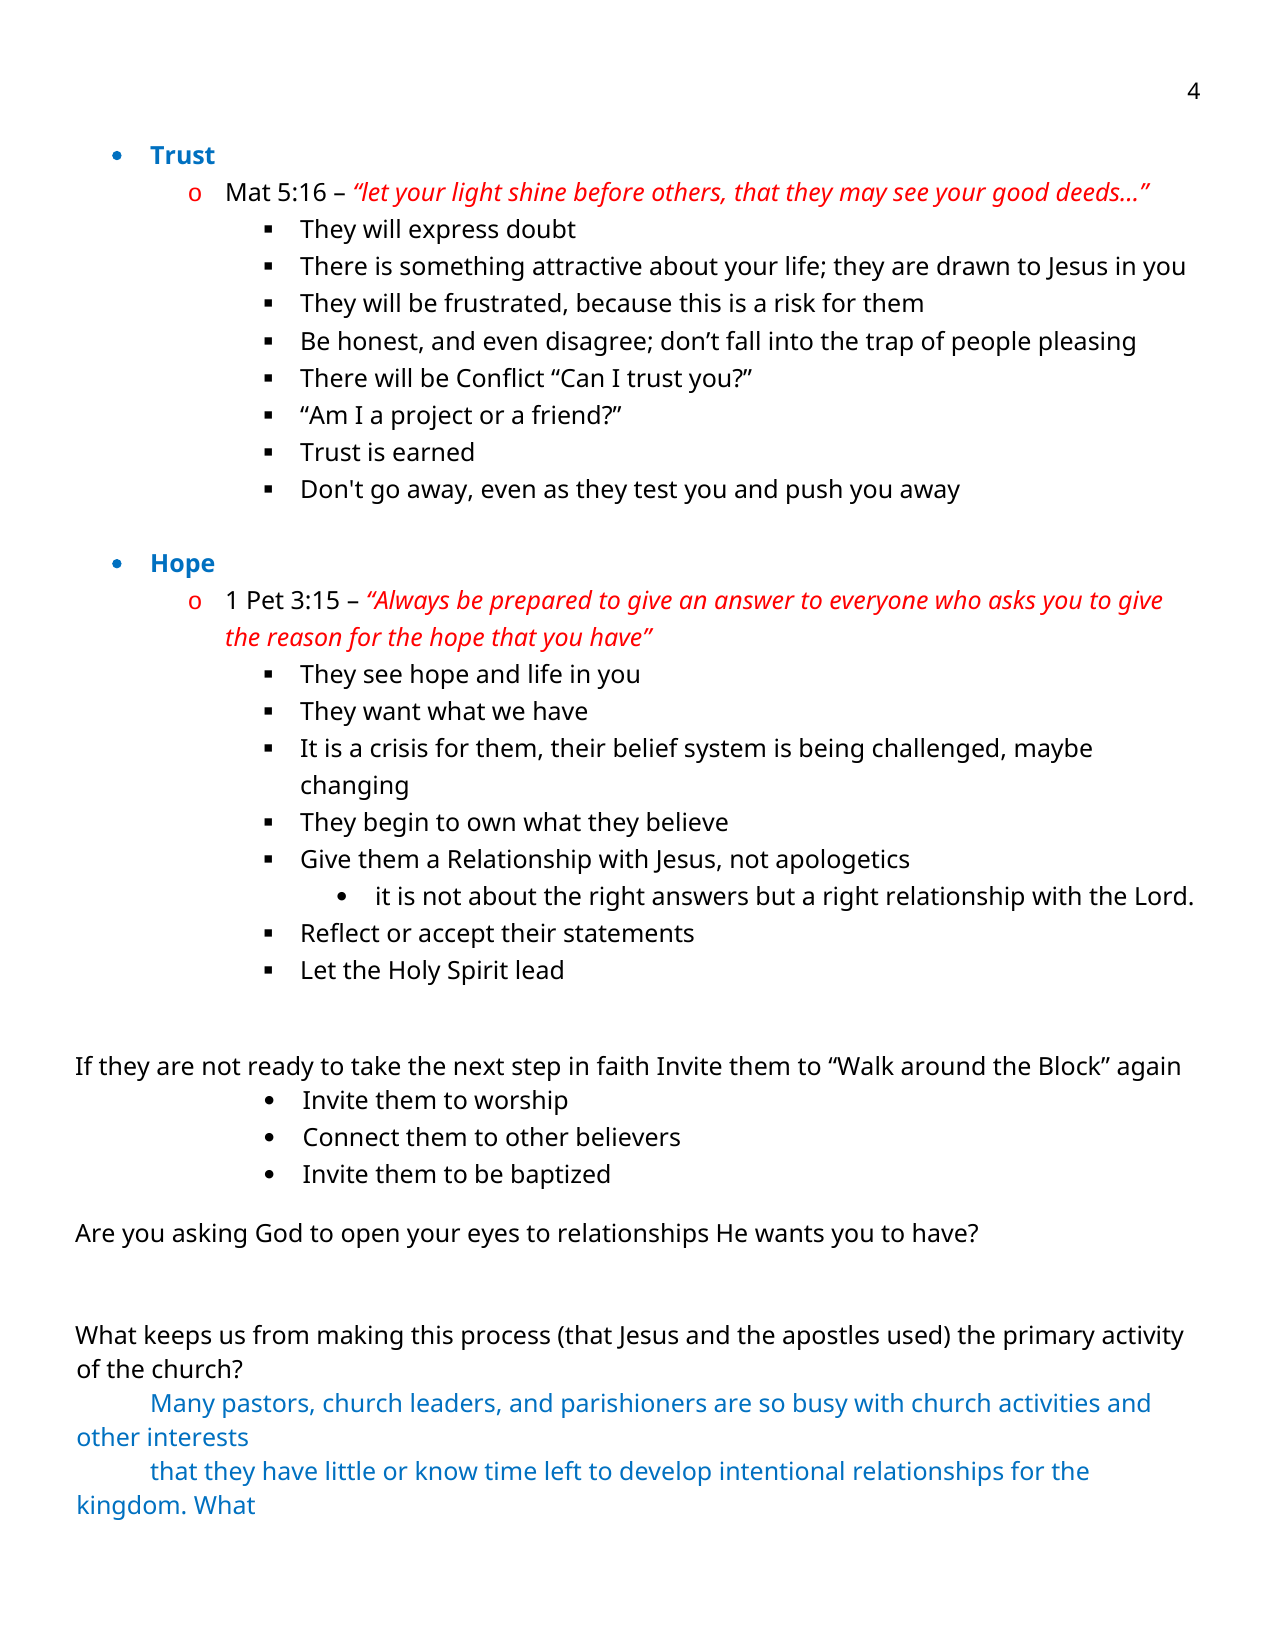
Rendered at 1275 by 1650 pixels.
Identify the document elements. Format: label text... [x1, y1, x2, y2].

list They will be frustrated, because this is a risk for them [262, 286, 1200, 320]
list It is a crisis for them, their belief system is being challenged, maybe changing [262, 731, 1200, 801]
list Be honest, and even disagree; don’t fall into the trap of people pleasing [262, 323, 1200, 357]
list Connect them to other believers [265, 1119, 1200, 1154]
list 1 Pet 3:15 – “Always be prepared to give an answer to everyone who asks you to give the reason for the hope that you have” [187, 582, 1200, 653]
text Are you asking God to open your eyes to relationships He wants you to have? [75, 1215, 1200, 1249]
list Hope [112, 546, 1200, 580]
list it is not about the right answers but a right relationship with the Lord. [337, 879, 1200, 913]
list “Am I a project or a friend?” [262, 397, 1200, 431]
list Invite them to worship [265, 1083, 1200, 1117]
list They will express doubt [262, 212, 1200, 246]
list They see hope and life in you [262, 656, 1200, 691]
text If they are not ready to take the next step in faith Invite them to “Walk around the Block” again [75, 1049, 1200, 1083]
list Reflect or accept their statements [262, 916, 1200, 950]
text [75, 1386, 1200, 1522]
list Mat 5:16 – “let your light shine before others, that they may see your good deeds…” [187, 174, 1200, 209]
list Invite them to be baptized [265, 1156, 1200, 1190]
list They begin to own what they believe [262, 804, 1200, 838]
list Let the Holy Spirit lead [262, 953, 1200, 987]
list Don't go away, even as they test you and push you away [262, 471, 1200, 506]
list There will be Conflict “Can I trust you?” [262, 360, 1200, 394]
list Trust [112, 137, 1200, 172]
list There is something attractive about your life; they are drawn to Jesus in you [262, 249, 1200, 283]
list Give them a Relationship with Jesus, not apologetics [262, 842, 1200, 876]
list Trust is earned [262, 434, 1200, 468]
list They want what we have [262, 693, 1200, 728]
text What keeps us from making this process (that Jesus and the apostles used) the primary activity of the church? [75, 1317, 1200, 1386]
